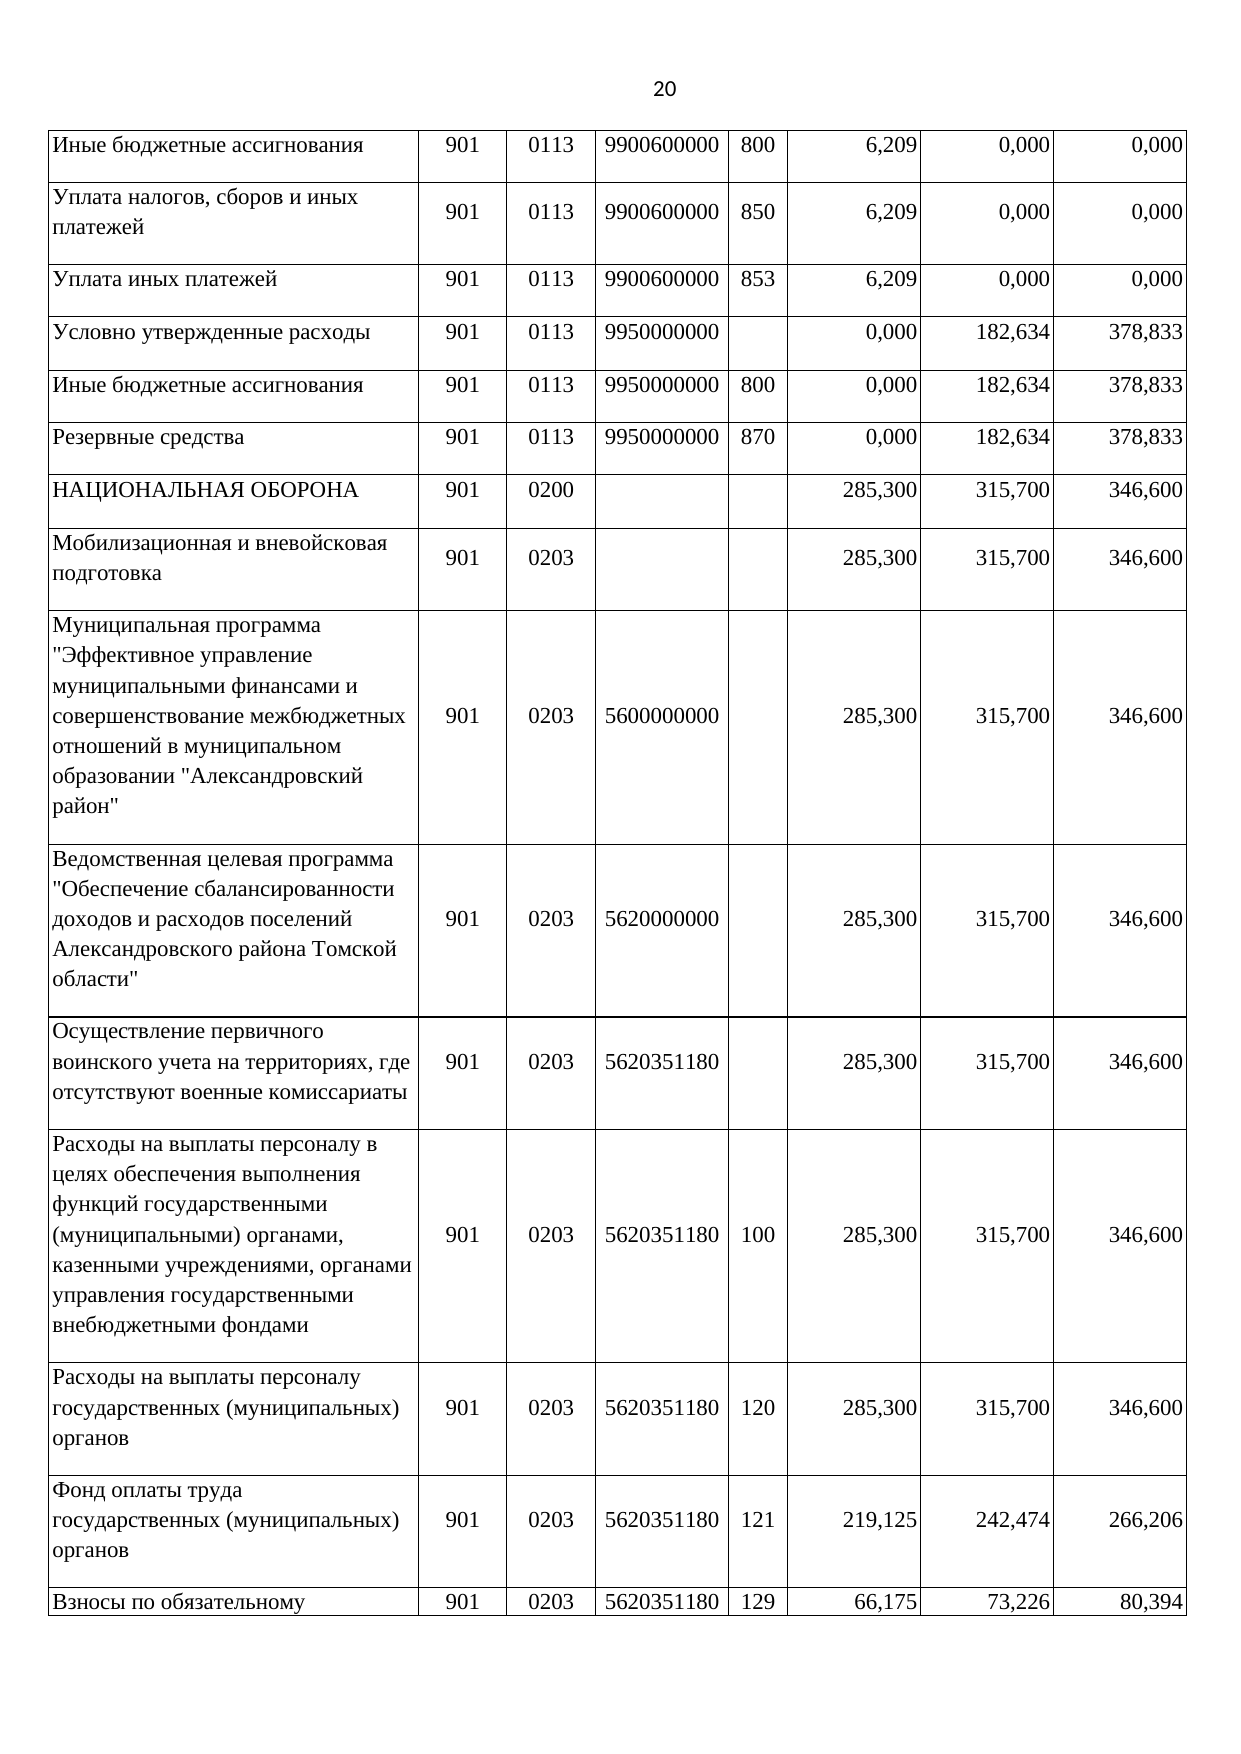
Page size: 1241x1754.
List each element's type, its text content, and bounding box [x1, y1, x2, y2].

table_cell 901 [419, 131, 506, 182]
table_cell 315,700 [921, 1018, 1053, 1129]
table_cell 901 [419, 1130, 506, 1362]
table_cell 0203 [507, 1130, 595, 1362]
table_cell 346,600 [1054, 529, 1186, 610]
table_cell 182,634 [921, 371, 1053, 422]
table_cell 242,474 [921, 1476, 1053, 1587]
table_cell 378,833 [1054, 371, 1186, 422]
table_cell 5620351180 [596, 1130, 728, 1362]
table_cell 346,600 [1054, 1018, 1186, 1129]
table_cell Муниципальная программа "Эффективное управление муниципальными финансами и совершенствование межбюджетных отношений в муниципальном образовании "Александровский район" [49, 611, 418, 843]
table_cell 0113 [507, 371, 595, 422]
table_cell Расходы на выплаты персоналу государственных (муниципальных) органов [49, 1363, 418, 1475]
table_cell 0,000 [788, 423, 920, 474]
table_cell 9950000000 [596, 317, 728, 370]
table_cell Фонд оплаты труда государственных (муниципальных) органов [49, 1476, 418, 1587]
table_cell Условно утвержденные расходы [49, 317, 418, 370]
table_cell 0200 [507, 475, 595, 528]
table_cell Резервные средства [49, 423, 418, 474]
table_cell Осуществление первичного воинского учета на территориях, где отсутствуют военные комиссариаты [49, 1018, 418, 1129]
table_cell 5620351180 [596, 1018, 728, 1129]
table_cell 800 [729, 131, 787, 182]
table_cell 901 [419, 1018, 506, 1129]
table_cell 285,300 [788, 475, 920, 528]
table_cell 346,600 [1054, 475, 1186, 528]
table_cell 315,700 [921, 845, 1053, 1016]
table_cell 0,000 [788, 371, 920, 422]
table_cell [729, 529, 787, 610]
table_cell 901 [419, 371, 506, 422]
table_cell [729, 1018, 787, 1129]
table_cell 315,700 [921, 611, 1053, 843]
table_cell 0113 [507, 317, 595, 370]
table_cell 870 [729, 423, 787, 474]
table_cell Уплата иных платежей [49, 265, 418, 316]
table_cell 315,700 [921, 475, 1053, 528]
table_cell 0203 [507, 611, 595, 843]
table_cell 0,000 [921, 265, 1053, 316]
table_cell 901 [419, 475, 506, 528]
table_cell 346,600 [1054, 1363, 1186, 1475]
table_cell 9950000000 [596, 423, 728, 474]
table_cell 0203 [507, 1588, 595, 1615]
table_cell 0203 [507, 529, 595, 610]
table_cell 6,209 [788, 265, 920, 316]
table_cell 0203 [507, 1476, 595, 1587]
table_cell 5620351180 [596, 1588, 728, 1615]
table_cell 0,000 [921, 183, 1053, 264]
table_cell 285,300 [788, 611, 920, 843]
table_cell [596, 529, 728, 610]
table_cell 901 [419, 529, 506, 610]
table_cell 5620351180 [596, 1363, 728, 1475]
table_cell 66,175 [788, 1588, 920, 1615]
table_cell 5620351180 [596, 1476, 728, 1587]
table_cell 0,000 [788, 317, 920, 370]
table_cell НАЦИОНАЛЬНАЯ ОБОРОНА [49, 475, 418, 528]
table_cell 182,634 [921, 423, 1053, 474]
table_cell 901 [419, 845, 506, 1016]
table_cell [729, 475, 787, 528]
table_cell 0,000 [921, 131, 1053, 182]
table_cell 0,000 [1054, 265, 1186, 316]
table_cell [729, 845, 787, 1016]
table_cell 0113 [507, 183, 595, 264]
table_cell 800 [729, 371, 787, 422]
table_cell 315,700 [921, 1363, 1053, 1475]
table_cell 9950000000 [596, 371, 728, 422]
table_cell 901 [419, 423, 506, 474]
table_cell 0,000 [1054, 183, 1186, 264]
table_cell 9900600000 [596, 183, 728, 264]
table_cell 853 [729, 265, 787, 316]
table_cell 100 [729, 1130, 787, 1362]
table_cell 182,634 [921, 317, 1053, 370]
table_cell 129 [729, 1588, 787, 1615]
table_cell 219,125 [788, 1476, 920, 1587]
table_cell 0113 [507, 131, 595, 182]
table_cell Мобилизационная и вневойсковая подготовка [49, 529, 418, 610]
table_cell 346,600 [1054, 1130, 1186, 1362]
table_cell 315,700 [921, 1130, 1053, 1362]
table_cell 285,300 [788, 1130, 920, 1362]
table_cell Уплата налогов, сборов и иных платежей [49, 183, 418, 264]
table_cell 901 [419, 1363, 506, 1475]
table_cell 6,209 [788, 131, 920, 182]
table_cell Расходы на выплаты персоналу в целях обеспечения выполнения функций государственными (муниципальными) органами, казенными учреждениями, органами управления государственными внебюджетными фондами [49, 1130, 418, 1362]
table_cell 901 [419, 183, 506, 264]
table_cell 901 [419, 611, 506, 843]
table_cell Иные бюджетные ассигнования [49, 371, 418, 422]
table_cell 0203 [507, 1363, 595, 1475]
table_cell 120 [729, 1363, 787, 1475]
table_cell 9900600000 [596, 131, 728, 182]
table_cell 901 [419, 1588, 506, 1615]
table_cell 80,394 [1054, 1588, 1186, 1615]
table_cell 266,206 [1054, 1476, 1186, 1587]
table_cell 5620000000 [596, 845, 728, 1016]
table_cell Иные бюджетные ассигнования [49, 131, 418, 182]
table_cell 901 [419, 317, 506, 370]
table_cell [729, 611, 787, 843]
table_cell [596, 475, 728, 528]
table_cell 0113 [507, 265, 595, 316]
table_cell 850 [729, 183, 787, 264]
table_cell 0203 [507, 1018, 595, 1129]
table_cell 73,226 [921, 1588, 1053, 1615]
table_cell [729, 317, 787, 370]
table_cell 6,209 [788, 183, 920, 264]
table_cell 285,300 [788, 1018, 920, 1129]
table_cell 285,300 [788, 1363, 920, 1475]
table_cell 346,600 [1054, 845, 1186, 1016]
table_cell 0203 [507, 845, 595, 1016]
table_cell 346,600 [1054, 611, 1186, 843]
table_cell 0,000 [1054, 131, 1186, 182]
table_cell 285,300 [788, 845, 920, 1016]
table_cell 121 [729, 1476, 787, 1587]
table_cell 901 [419, 1476, 506, 1587]
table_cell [49, 1588, 418, 1615]
table_cell 901 [419, 265, 506, 316]
table_cell 285,300 [788, 529, 920, 610]
table_cell 378,833 [1054, 317, 1186, 370]
table_cell 9900600000 [596, 265, 728, 316]
table_cell 5600000000 [596, 611, 728, 843]
table_cell Ведомственная целевая программа "Обеспечение сбалансированности доходов и расходов поселений Александровского района Томской области" [49, 845, 418, 1016]
table_cell 0113 [507, 423, 595, 474]
table_cell 315,700 [921, 529, 1053, 610]
table_cell 378,833 [1054, 423, 1186, 474]
